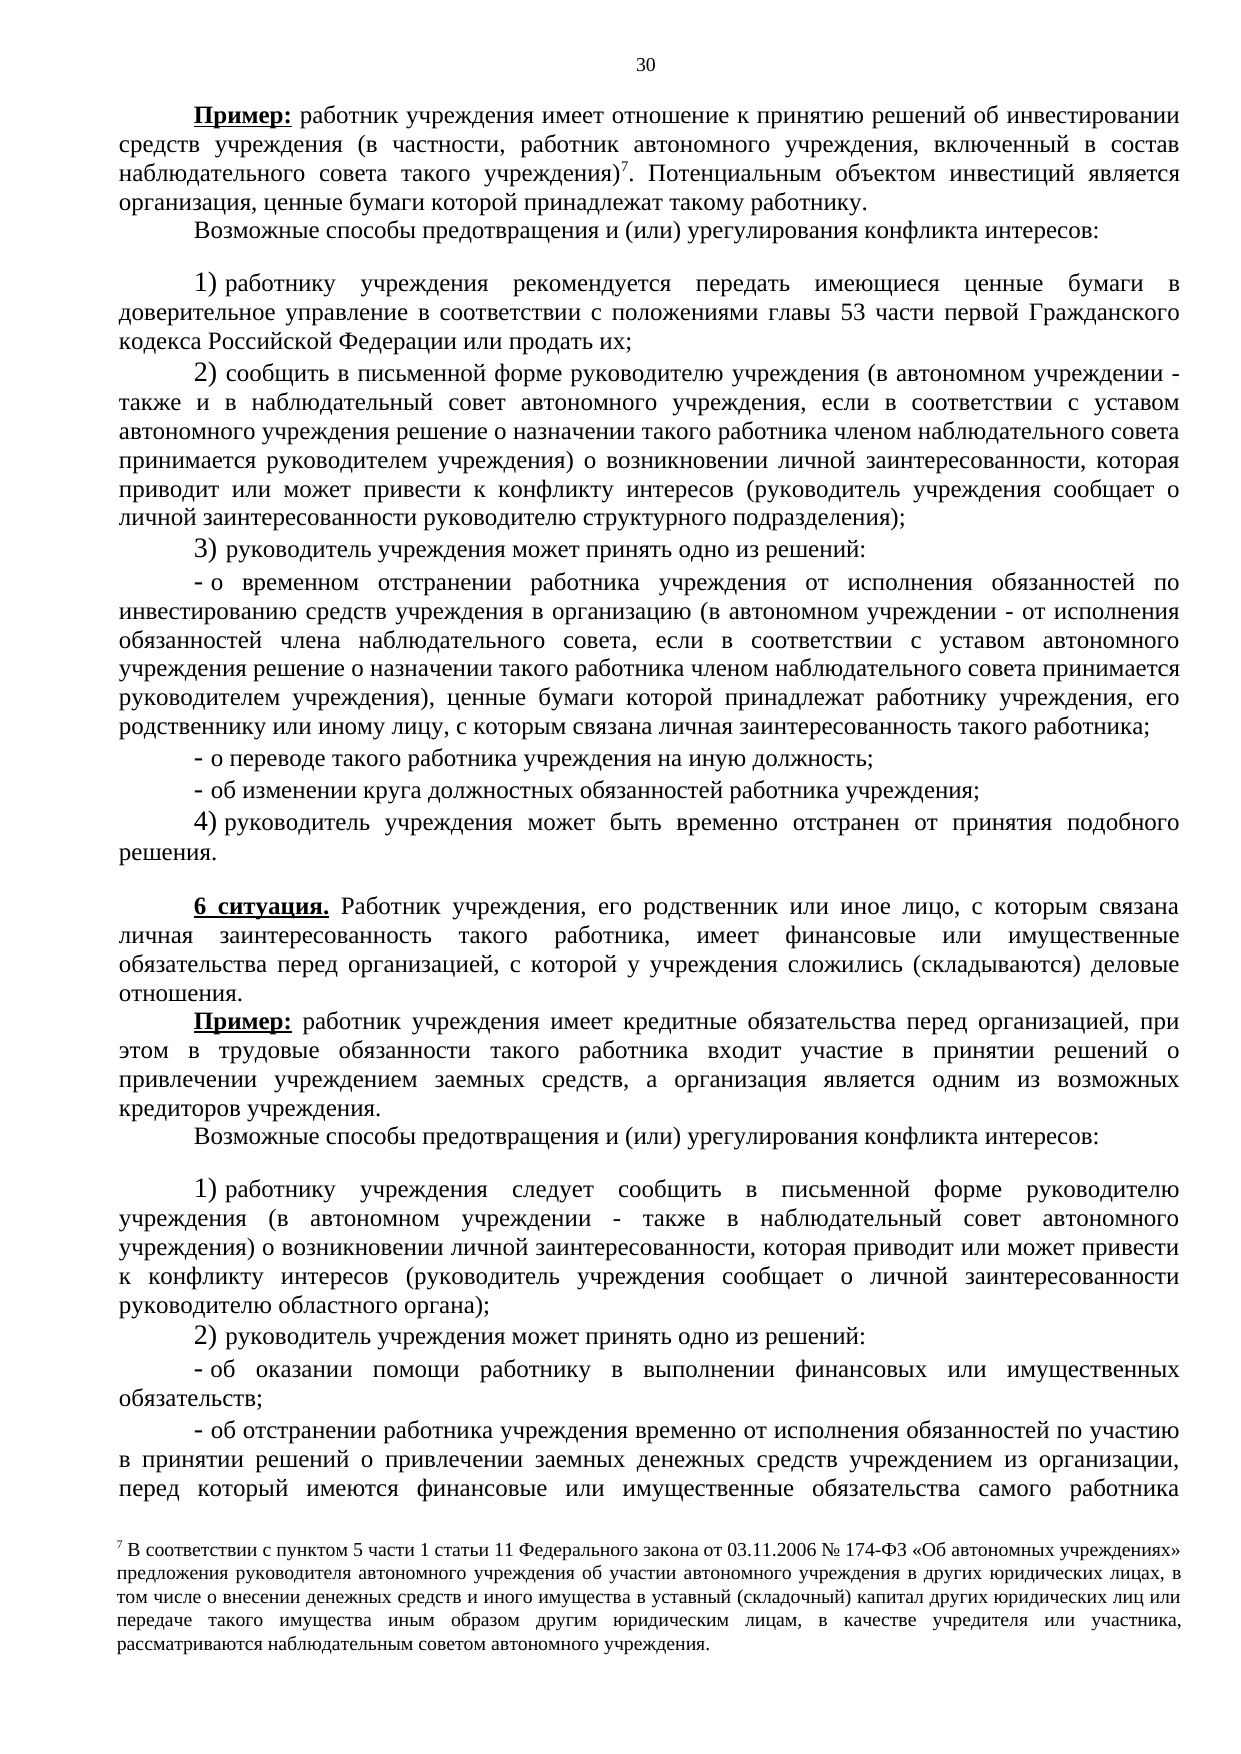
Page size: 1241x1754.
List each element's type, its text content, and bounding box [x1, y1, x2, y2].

text 6 ситуация. Работник учреждения, его родственник или иное лицо, с которым связана личная заинтересованность такого работника, имеет финансовые или имущественные обязательства перед организацией, с которой у учреждения сложились (складываются) деловые отношения. [119, 891, 1181, 1006]
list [119, 1412, 1181, 1502]
list работнику учреждения следует сообщить в письменной форме руководителю учреждения (в автономном учреждении - также в наблюдательный совет автономного учреждения) о возникновении личной заинтересованности, которая приводит или может привести к конфликту интересов (руководитель учреждения сообщает о личной заинтересованности руководителю областного органа); [119, 1171, 1181, 1318]
list о переводе такого работника учреждения на иную должность; [119, 740, 1183, 772]
list руководитель учреждения может быть временно отстранен от принятия подобного решения. [119, 804, 1181, 866]
text Пример: работник учреждения имеет кредитные обязательства перед организацией, при этом в трудовые обязанности такого работника входит участие в принятии решений о привлечении учреждением заемных средств, а организация является одним из возможных кредиторов учреждения. [119, 1006, 1181, 1121]
list руководитель учреждения может принять одно из решений: [119, 531, 1183, 563]
text Пример: работник учреждения имеет отношение к принятию решений об инвестировании средств учреждения (в частности, работник автономного учреждения, включенный в состав наблюдательного совета такого учреждения). Потенциальным объектом инвестиций является организация, ценные бумаги которой принадлежат такому работнику. [119, 101, 1181, 216]
list о временном отстранении работника учреждения от исполнения обязанностей по инвестированию средств учреждения в организацию (в автономном учреждении - от исполнения обязанностей члена наблюдательного совета, если в соответствии с уставом автономного учреждения решение о назначении такого работника членом наблюдательного совета принимается руководителем учреждения), ценные бумаги которой принадлежат работнику учреждения, его родственнику или иному лицу, с которым связана личная заинтересованность такого работника; [119, 563, 1181, 740]
list работнику учреждения рекомендуется передать имеющиеся ценные бумаги в доверительное управление в соответствии с положениями главы 53 части первой Гражданского кодекса Российской Федерации или продать их; [119, 265, 1181, 355]
list об оказании помощи работнику в выполнении финансовых или имущественных обязательств; [119, 1351, 1181, 1412]
list об изменении круга должностных обязанностей работника учреждения; [119, 772, 1183, 804]
text Возможные способы предотвращения и (или) урегулирования конфликта интересов: [119, 1121, 1181, 1150]
list сообщить в письменной форме руководителю учреждения (в автономном учреждении - также и в наблюдательный совет автономного учреждения, если в соответствии с уставом автономного учреждения решение о назначении такого работника членом наблюдательного совета принимается руководителем учреждения) о возникновении личной заинтересованности, которая приводит или может привести к конфликту интересов (руководитель учреждения сообщает о личной заинтересованности руководителю структурного подразделения); [119, 355, 1181, 531]
list руководитель учреждения может принять одно из решений: [119, 1318, 1183, 1351]
text Возможные способы предотвращения и (или) урегулирования конфликта интересов: [119, 216, 1181, 244]
